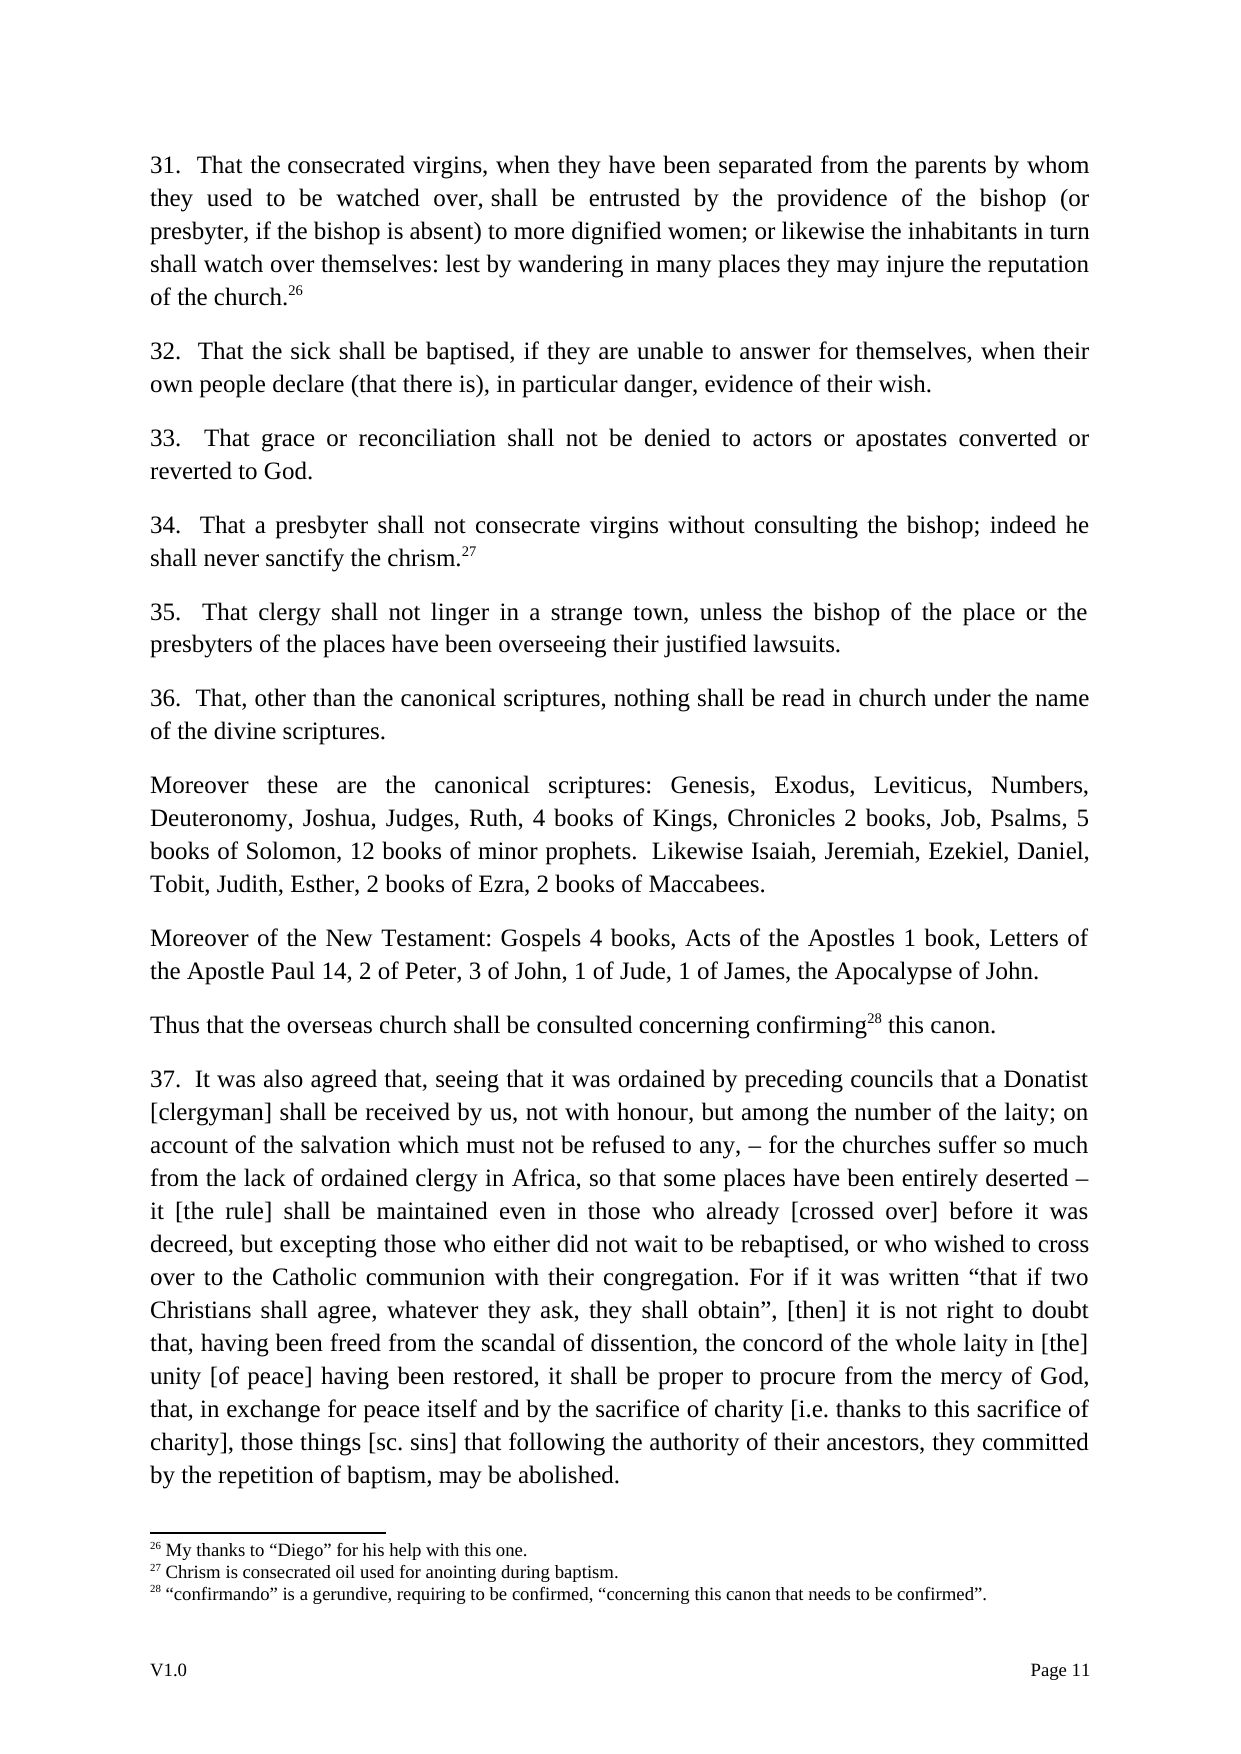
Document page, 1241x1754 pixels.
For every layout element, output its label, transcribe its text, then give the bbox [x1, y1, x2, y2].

text 36. That, other than the canonical scriptures, nothing shall be read in church under the name of the divine scriptures. [150, 683, 1090, 745]
text 32. That the sick shall be baptised, if they are unable to answer for themselves, when their own people declare (that there is), in particular danger, evidence of their wish. [150, 336, 1090, 398]
text 37. It was also agreed that, seeing that it was ordained by preceding councils that a Donatist [clergyman] shall be received by us, not with honour, but among the number of the laity; on account of the salvation which must not be refused to any, – for the churches suffer so much from the lack of ordained clergy in Africa, so that some places have been entirely deserted – it [the rule] shall be maintained even in those who already [crossed over] before it was decreed, but excepting those who either did not wait to be rebaptised, or who wished to cross over to the Catholic communion with their congregation. For if it was written “that if two Christians shall agree, whatever they ask, they shall obtain”, [then] it is not right to doubt that, having been freed from the scandal of dissention, the concord of the whole laity in [the] unity [of peace] having been restored, it shall be proper to procure from the mercy of God, that, in exchange for peace itself and by the sacrifice of charity [i.e. thanks to this sacrifice of charity], those things [sc. sins] that following the authority of their ancestors, they committed by the repetition of baptism, may be abolished. [150, 1064, 1090, 1489]
text 33. That grace or reconciliation shall not be denied to actors or apostates converted or reverted to God. [150, 423, 1090, 484]
text Moreover of the New Testament: Gospels 4 books, Acts of the Apostles 1 book, Letters of the Apostle Paul 14, 2 of Peter, 3 of John, 1 of Jude, 1 of James, the Apocalypse of John. [150, 923, 1090, 985]
text Thus that the overseas church shall be consulted concerning confirming this canon. [150, 1010, 1090, 1039]
text 31. That the consecrated virgins, when they have been separated from the parents by whom they used to be watched over, shall be entrusted by the providence of the bishop (or presbyter, if the bishop is absent) to more dignified women; or likewise the inhabitants in turn shall watch over themselves: lest by wandering in many places they may injure the reputation of the church. [150, 150, 1090, 311]
text Moreover these are the canonical scriptures: Genesis, Exodus, Leviticus, Numbers, Deuteronomy, Joshua, Judges, Ruth, 4 books of Kings, Chronicles 2 books, Job, Psalms, 5 books of Solomon, 12 books of minor prophets. Likewise Isaiah, Jeremiah, Ezekiel, Daniel, Tobit, Judith, Esther, 2 books of Ezra, 2 books of Maccabees. [150, 770, 1090, 898]
text 34. That a presbyter shall not consecrate virgins without consulting the bishop; indeed he shall never sanctify the chrism. [150, 510, 1090, 571]
text 35. That clergy shall not linger in a strange town, unless the bishop of the place or the presbyters of the places have been overseeing their justified lawsuits. [150, 597, 1090, 658]
